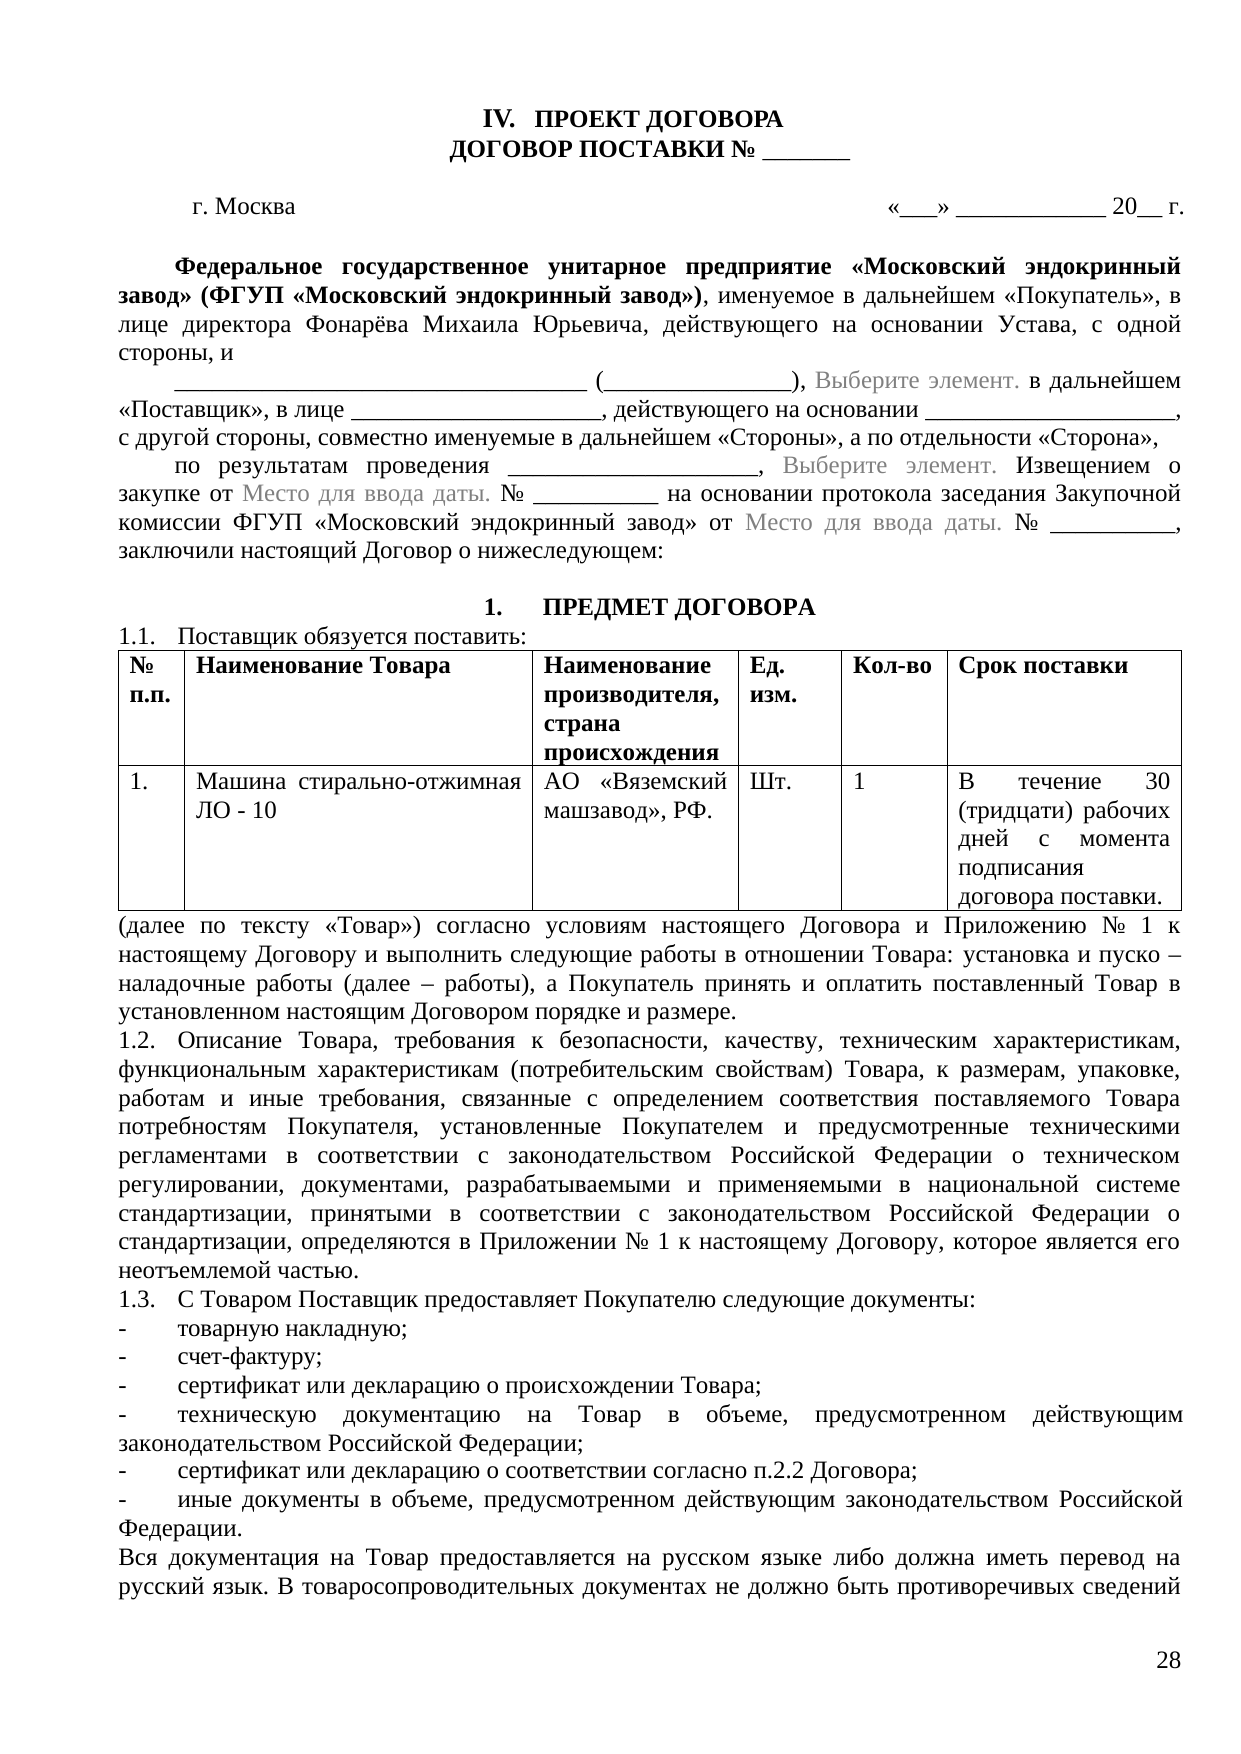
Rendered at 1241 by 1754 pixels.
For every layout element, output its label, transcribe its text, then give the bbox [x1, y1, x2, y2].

table_header г. Москва [177, 191, 620, 222]
text 1. ПРЕДМЕТ ДОГОВОРА [118, 592, 1181, 621]
table_header № п.п. [119, 651, 184, 765]
text 1.3. С Товаром Поставщик предоставляет Покупателю следующие документы: [118, 1284, 1181, 1313]
text - техническую документацию на Товар в объеме, предусмотренном действующим законодательством Российской Федерации; [118, 1399, 1184, 1456]
table_header Срок поставки [948, 651, 1181, 765]
text по результатам проведения , Извещением о закупке от № на основании протокола заседания Закупочной комиссии ФГУП «Московский эндокринный завод» от № , заключили настоящий Договор о нижеследующем: [118, 451, 1181, 564]
table_header Кол-во [842, 651, 947, 765]
table_cell 1. [119, 766, 184, 910]
text - сертификат или декларацию о соответствии согласно п.2.2 Договора; [118, 1456, 1184, 1484]
table_header Ед. изм. [739, 651, 841, 765]
table_cell [185, 766, 532, 910]
text ДОГОВОР ПОСТАВКИ № [118, 134, 1181, 162]
list ПРОЕКТ ДОГОВОРА [118, 103, 1181, 134]
table_header Наименование производителя, страна происхождения [533, 651, 738, 765]
text 1.1. Поставщик обязуется поставить: [118, 621, 1181, 650]
text (далее по тексту «Товар») согласно условиям настоящего Договора и Приложению № 1 к настоящему Договору и выполнить следующие работы в отношении Товара: (далее – работы), а Покупатель принять и оплатить поставленный Товар в установленном настоящим Договором порядке и размере. [118, 911, 1181, 1025]
text Федеральное государственное унитарное предприятие «Московский эндокринный завод» (ФГУП «Московский эндокринный завод»), именуемое в дальнейшем «Покупатель», в лице , действующего на основании , с одной стороны, и [118, 251, 1181, 366]
table_header Наименование Товара [185, 651, 532, 765]
text - счет-фактуру; [118, 1341, 1181, 1370]
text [118, 1542, 1181, 1599]
text - сертификат или декларацию о происхождении Товара; [118, 1370, 1181, 1399]
text 1.2. Описание Товара, требования к безопасности, качеству, техническим характеристикам, функциональным характеристикам (потребительским свойствам) Товара, к размерам, упаковке, работам и иные требования, связанные с определением соответствия поставляемого Товара потребностям Покупателя, установленные Покупателем и предусмотренные техническими регламентами в соответствии с законодательством Российской Федерации о техническом регулировании, документами, разрабатываемыми и применяемыми в национальной системе стандартизации, принятыми в соответствии с законодательством Российской Федерации о стандартизации, определяются в Приложении № 1 к настоящему Договору, которое является его неотъемлемой частью. [118, 1025, 1181, 1284]
text - иные документы в объеме, предусмотренном действующим законодательством Российской Федерации. [118, 1484, 1184, 1542]
text - товарную накладную; [118, 1313, 1181, 1341]
text , в дальнейшем «Поставщик», в лице , действующего на основании , с другой стороны, совместно именуемые в дальнейшем «Стороны», а по отдельности «Сторона», [118, 366, 1181, 451]
table_header [620, 191, 1196, 222]
